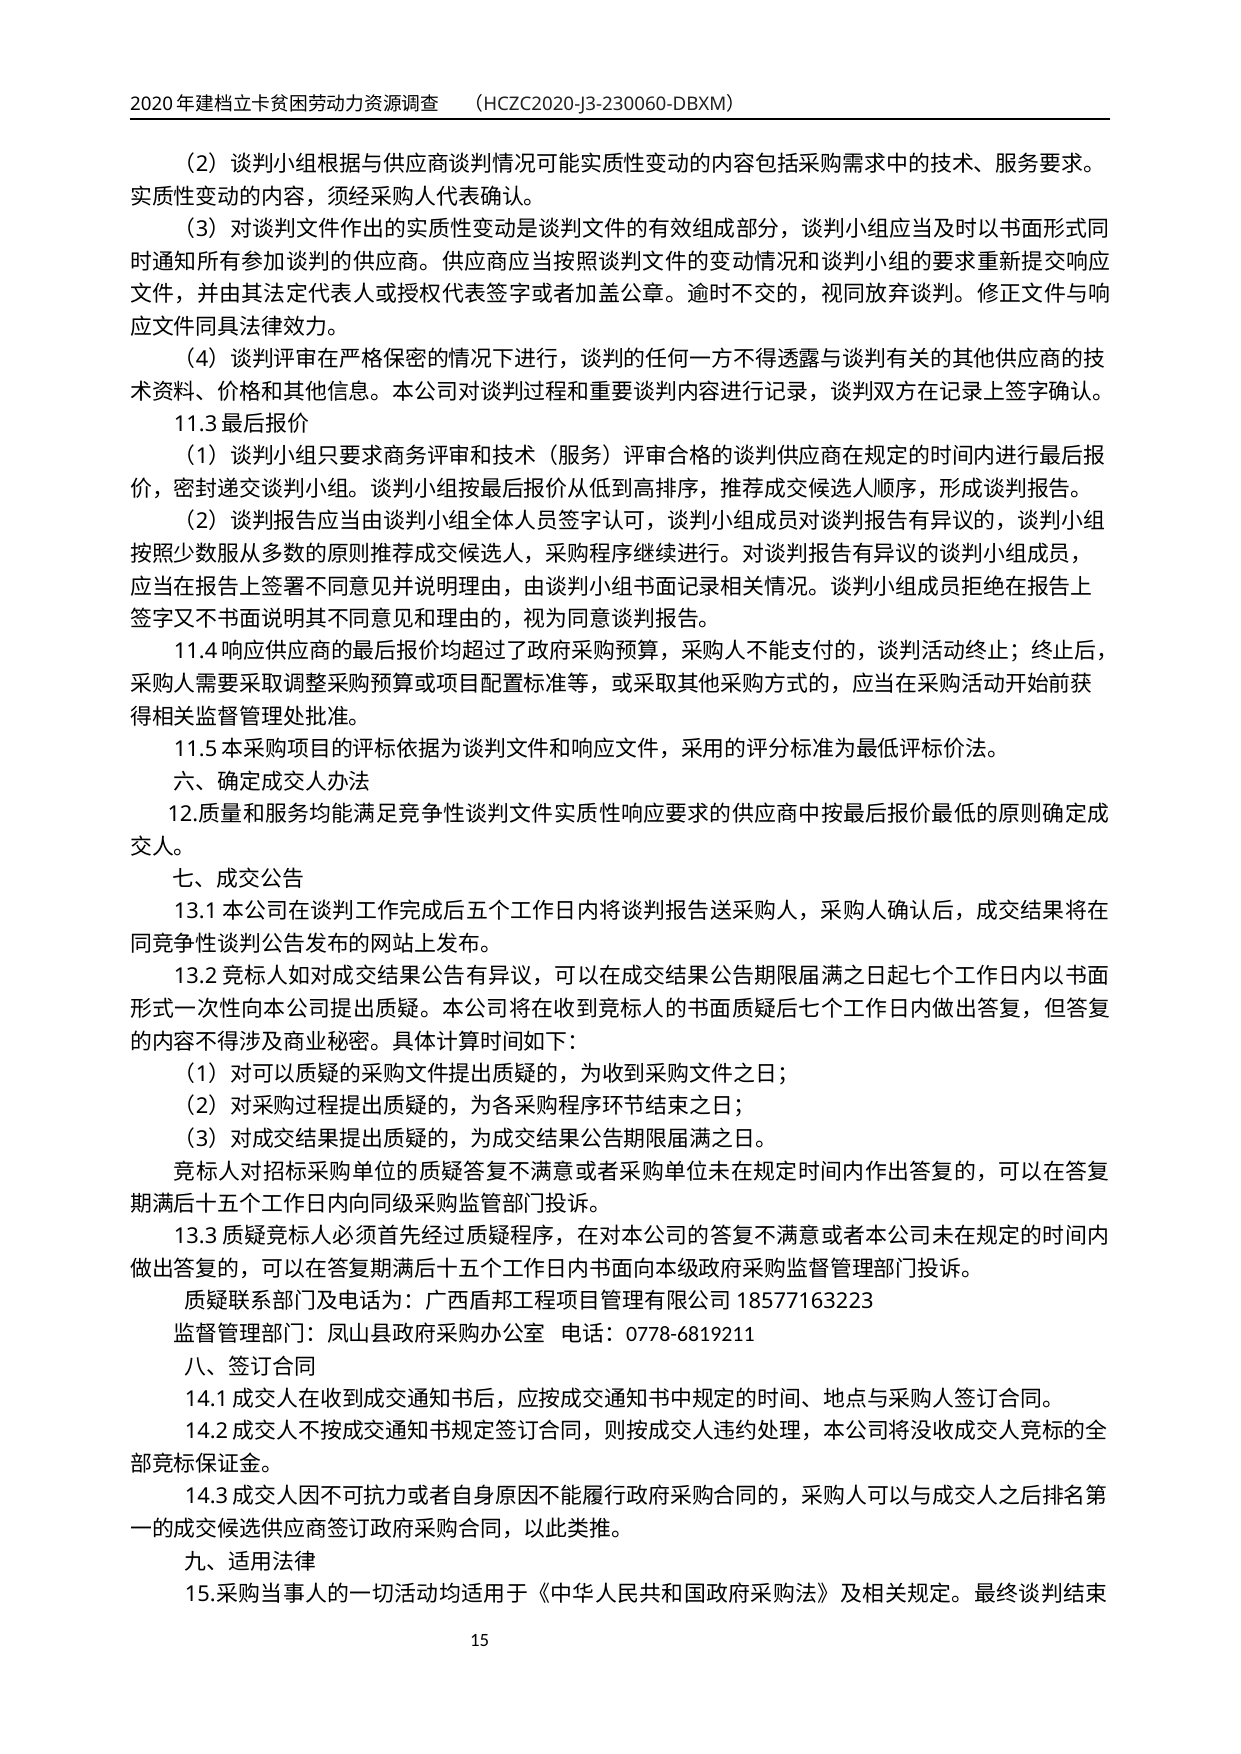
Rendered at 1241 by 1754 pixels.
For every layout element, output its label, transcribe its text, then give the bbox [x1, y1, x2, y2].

text 八、签订合同 [174, 1348, 1110, 1381]
text 14.1成交人在收到成交通知书后，应按成交通知书中规定的时间、地点与采购人签订合同。 [174, 1381, 1110, 1413]
text 14.2成交人不按成交通知书规定签订合同，则按成交人违约处理，本公司将没收成交人竞标的全部竞标保证金。 [130, 1413, 1110, 1478]
text 13.1本公司在谈判工作完成后五个工作日内将谈判报告送采购人，采购人确认后，成交结果将在同竞争性谈判公告发布的网站上发布。 [130, 893, 1110, 958]
text 七、成交公告 [130, 861, 1110, 893]
text （1）对可以质疑的采购文件提出质疑的，为收到采购文件之日； [130, 1056, 1110, 1088]
text 14.3成交人因不可抗力或者自身原因不能履行政府采购合同的，采购人可以与成交人之后排名第一的成交候选供应商签订政府采购合同，以此类推。 [130, 1478, 1110, 1543]
text （3）对谈判文件作出的实质性变动是谈判文件的有效组成部分，谈判小组应当及时以书面形式同时通知所有参加谈判的供应商。供应商应当按照谈判文件的变动情况和谈判小组的要求重新提交响应文件，并由其法定代表人或授权代表签字或者加盖公章。逾时不交的，视同放弃谈判。修正文件与响应文件同具法律效力。 [130, 211, 1110, 341]
text （2）对采购过程提出质疑的，为各采购程序环节结束之日； [130, 1088, 1110, 1121]
text 11.4响应供应商的最后报价均超过了政府采购预算，采购人不能支付的，谈判活动终止；终止后，采购人需要采取调整采购预算或项目配置标准等，或采取其他采购方式的，应当在采购活动开始前获得相关监督管理处批准。 [130, 633, 1110, 731]
text 12.质量和服务均能满足竞争性谈判文件实质性响应要求的供应商中按最后报价最低的原则确定成交人。 [130, 796, 1110, 861]
text 六、确定成交人办法 [130, 763, 1110, 796]
text （1）谈判小组只要求商务评审和技术（服务）评审合格的谈判供应商在规定的时间内进行最后报价，密封递交谈判小组。谈判小组按最后报价从低到高排序，推荐成交候选人顺序，形成谈判报告。 [130, 438, 1110, 503]
text 11.3最后报价 [130, 406, 1110, 438]
text （2）谈判报告应当由谈判小组全体人员签字认可，谈判小组成员对谈判报告有异议的，谈判小组按照少数服从多数的原则推荐成交候选人，采购程序继续进行。对谈判报告有异议的谈判小组成员，应当在报告上签署不同意见并说明理由，由谈判小组书面记录相关情况。谈判小组成员拒绝在报告上签字又不书面说明其不同意见和理由的，视为同意谈判报告。 [130, 503, 1110, 633]
text 11.5本采购项目的评标依据为谈判文件和响应文件，采用的评分标准为最低评标价法。 [130, 731, 1110, 763]
text （3）对成交结果提出质疑的，为成交结果公告期限届满之日。 [130, 1121, 1110, 1153]
text （4）谈判评审在严格保密的情况下进行，谈判的任何一方不得透露与谈判有关的其他供应商的技术资料、价格和其他信息。本公司对谈判过程和重要谈判内容进行记录，谈判双方在记录上签字确认。 [130, 341, 1110, 406]
text 质疑联系部门及电话为：广西盾邦工程项目管理有限公司18577163223 [130, 1283, 1110, 1316]
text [130, 1576, 1110, 1608]
text 九、适用法律 [174, 1543, 1110, 1576]
text 13.2竞标人如对成交结果公告有异议，可以在成交结果公告期限届满之日起七个工作日内以书面形式一次性向本公司提出质疑。本公司将在收到竞标人的书面质疑后七个工作日内做出答复，但答复的内容不得涉及商业秘密。具体计算时间如下： [130, 958, 1110, 1056]
text （2）谈判小组根据与供应商谈判情况可能实质性变动的内容包括采购需求中的技术、服务要求。实质性变动的内容，须经采购人代表确认。 [130, 146, 1110, 211]
text 竞标人对招标采购单位的质疑答复不满意或者采购单位未在规定时间内作出答复的，可以在答复期满后十五个工作日内向同级采购监管部门投诉。 [130, 1153, 1110, 1218]
text 13.3质疑竞标人必须首先经过质疑程序，在对本公司的答复不满意或者本公司未在规定的时间内做出答复的，可以在答复期满后十五个工作日内书面向本级政府采购监督管理部门投诉。 [130, 1218, 1110, 1283]
text 监督管理部门：凤山县政府采购办公室 电话：0778-6819211 [130, 1316, 1110, 1348]
